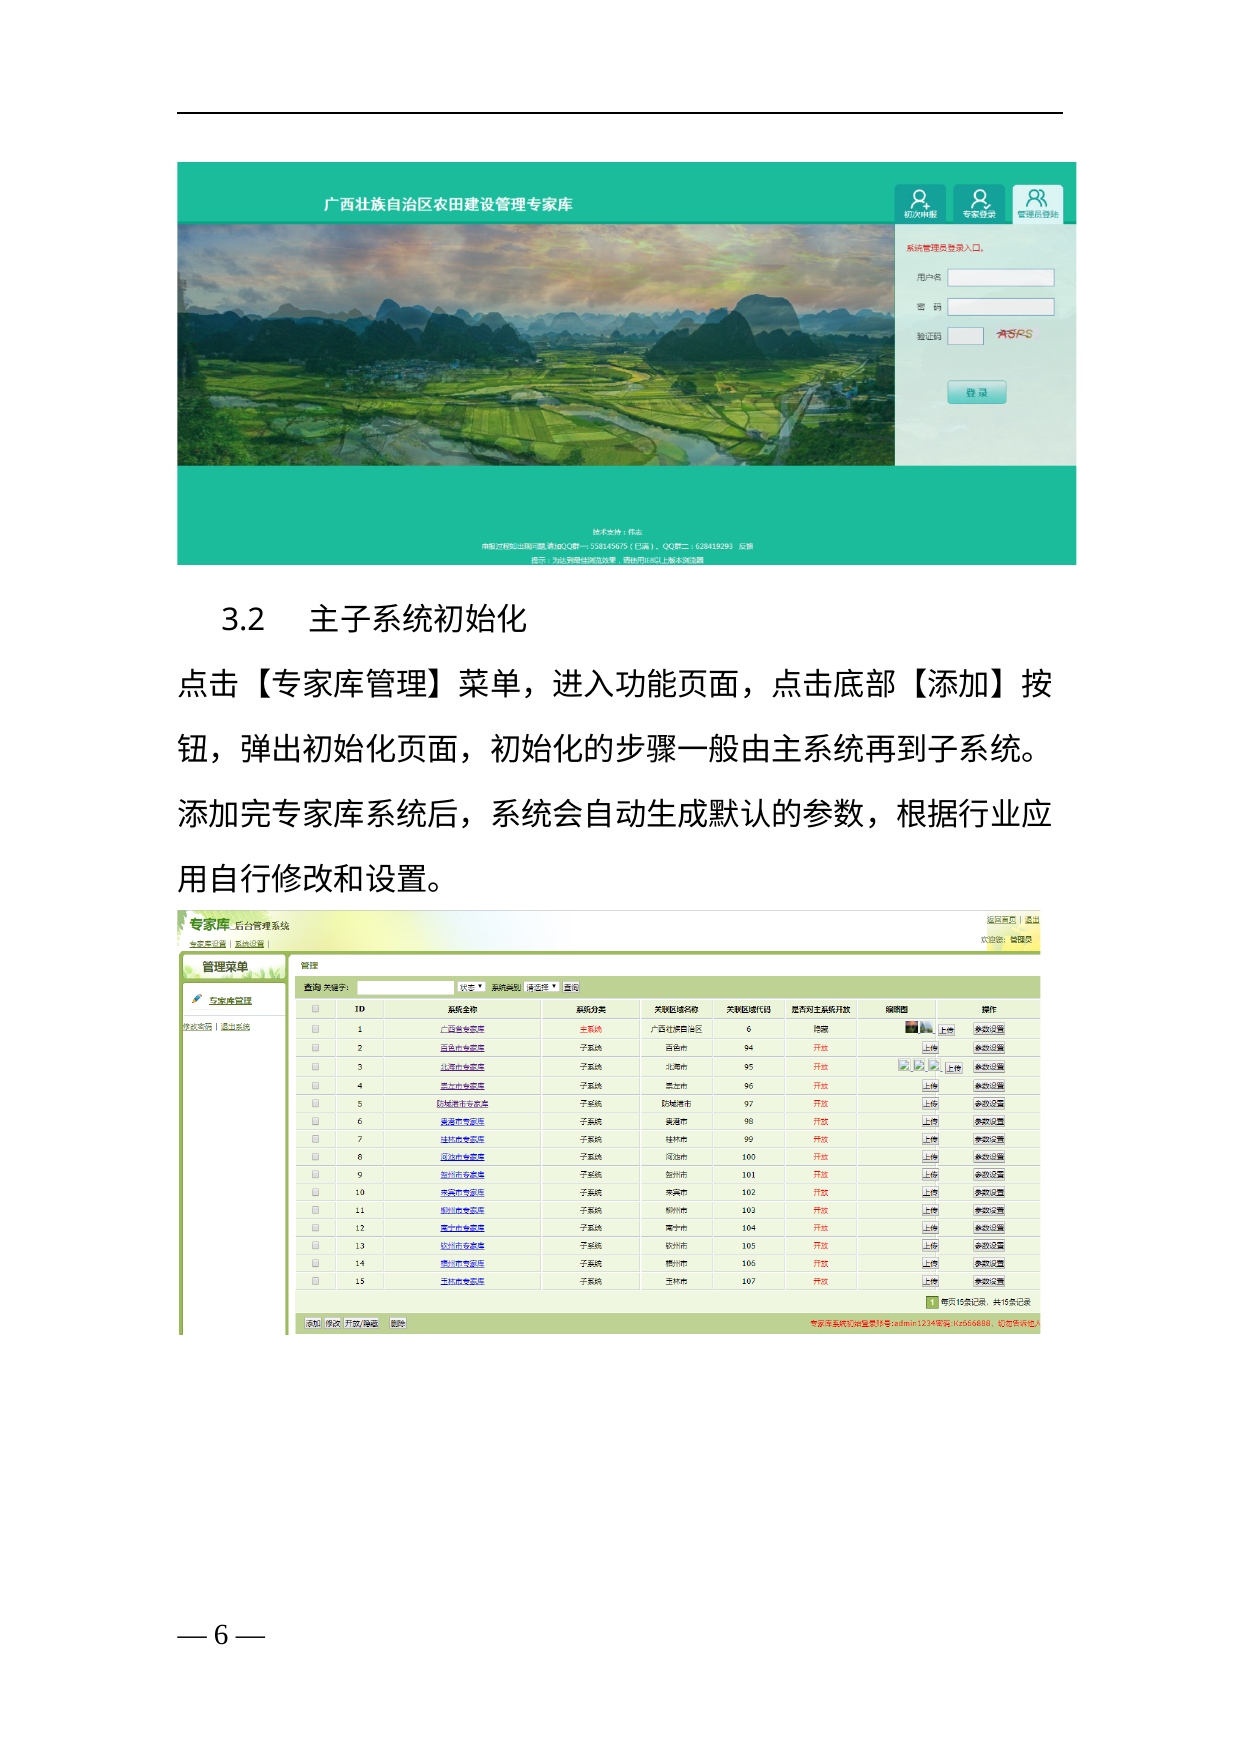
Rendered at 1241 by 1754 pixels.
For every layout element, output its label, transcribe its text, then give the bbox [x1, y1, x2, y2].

picture [177, 162, 1077, 565]
list 主子系统初始化 [221, 584, 1063, 649]
picture [177, 909, 1041, 1335]
text 点击【专家库管理】菜单，进入功能页面，点击底部【添加】按钮，弹出初始化页面，初始化的步骤一般由主系统再到子系统。添加完专家库系统后，系统会自动生成默认的参数，根据行业应用自行修改和设置。 [177, 649, 1063, 909]
